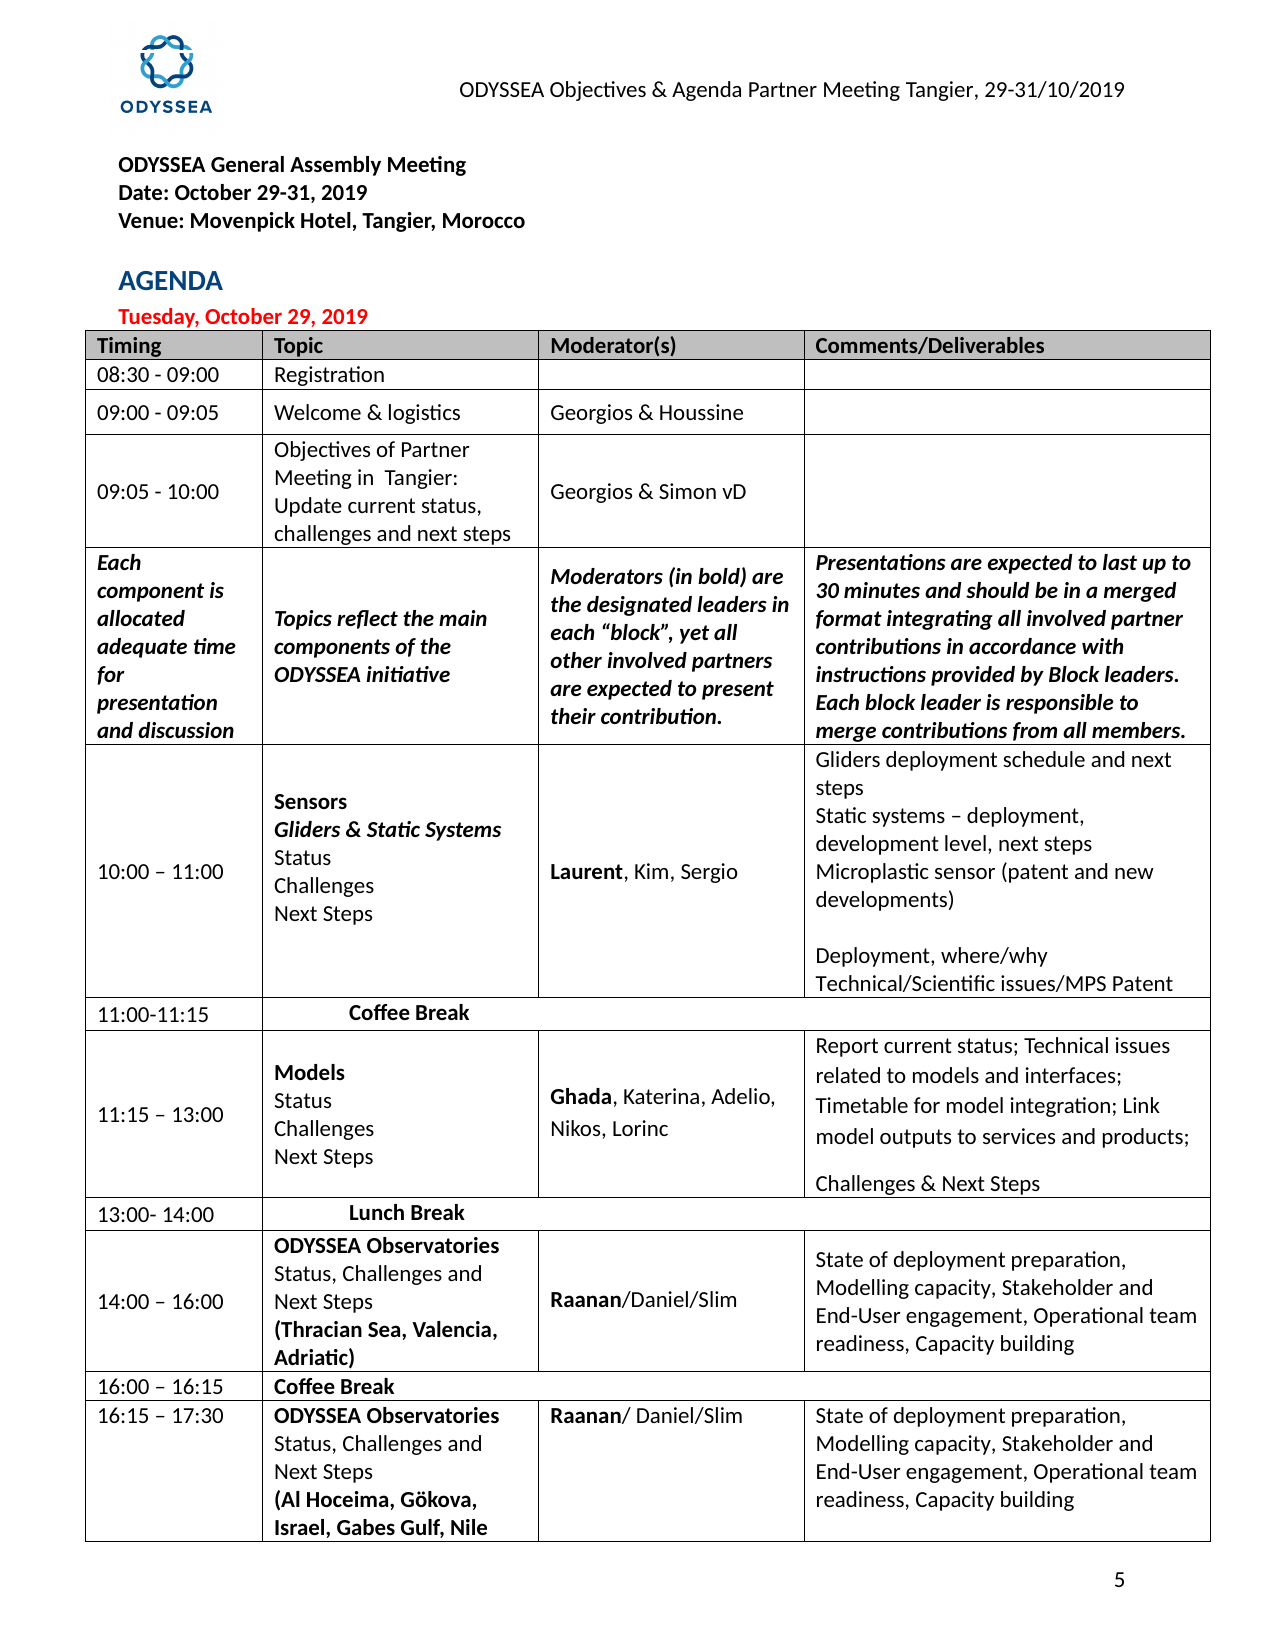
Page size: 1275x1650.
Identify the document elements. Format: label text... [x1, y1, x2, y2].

text ODYSSEA General Assembly Meeting [118, 150, 1125, 178]
table_cell Each component is allocated adequate time for presentation and discussion [86, 548, 262, 744]
table_cell [805, 435, 1210, 547]
table_cell 08:30 - 09:00 [86, 360, 262, 389]
table_cell Presentations are expected to last up to 30 minutes and should be in a merged format integrating all involved partner contributions in accordance with instructions provided by Block leaders. Each block leader is responsible to merge contributions from all members. [805, 548, 1210, 744]
table_header Moderator(s) [539, 331, 804, 359]
table_cell 10:00 – 11:00 [86, 745, 262, 997]
text Venue: Movenpick Hotel, Tangier, Morocco [118, 206, 1125, 262]
table_cell State of deployment preparation, Modelling capacity, Stakeholder and End-User engagement, Operational team readiness, Capacity building [805, 1231, 1210, 1371]
picture [108, 20, 226, 50]
table_cell 11:00-11:15 [86, 998, 262, 1030]
table_cell Topics reflect the main components of the ODYSSEA initiative [263, 548, 538, 744]
table_cell Sensors Gliders & Static Systems Status Challenges Next Steps [263, 745, 538, 997]
table_cell 09:05 - 10:00 [86, 435, 262, 547]
table_cell Laurent, Kim, Sergio [539, 745, 804, 997]
table_cell [805, 390, 1210, 434]
table_cell Coffee Break [263, 998, 1210, 1030]
table_cell [539, 360, 804, 389]
table_cell 11:15 – 13:00 [86, 1031, 262, 1197]
picture [108, 53, 226, 138]
table_cell Ghada, Katerina, Adelio, Nikos, Lorinc [539, 1031, 804, 1197]
table_cell Gliders deployment schedule and next steps Static systems – deployment, development level, next steps Microplastic sensor (patent and new developments) Deployment, where/why Technical/Scientific issues/MPS Patent [805, 745, 1210, 997]
table_cell Moderators (in bold) are the designated leaders in each “block”, yet all other involved partners are expected to present their contribution. [539, 548, 804, 744]
table_cell 09:00 - 09:05 [86, 390, 262, 434]
text Date: October 29-31, 2019 [118, 178, 1125, 206]
table_cell 16:00 – 16:15 [86, 1372, 262, 1400]
table_cell Welcome & logistics [263, 390, 538, 434]
subtitle AGENDA [118, 262, 1125, 298]
table_cell Georgios & Houssine [539, 390, 804, 434]
table_header Comments/Deliverables [805, 331, 1210, 359]
table_header Timing [86, 331, 262, 359]
table_cell State of deployment preparation, Modelling capacity, Stakeholder and End-User engagement, Operational team readiness, Capacity building [805, 1401, 1210, 1541]
table_cell Registration [263, 360, 538, 389]
table_cell 14:00 – 16:00 [86, 1231, 262, 1371]
table_cell Objectives of Partner Meeting in Tangier: Update current status, challenges and next steps [263, 435, 538, 547]
table_cell 13:00- 14:00 [86, 1198, 262, 1230]
table_cell Raanan/ Daniel/Slim [539, 1401, 804, 1541]
text Tuesday, October 29, 2019 [118, 302, 1125, 330]
table_header Topic [263, 331, 538, 359]
table_cell ODYSSEA Observatories Status, Challenges and Next Steps (Al Hoceima, Gökova, Israel, Gabes Gulf, Nile ROFI, Algeria) [263, 1401, 538, 1541]
table_cell Raanan/Daniel/Slim [539, 1231, 804, 1371]
table_cell ODYSSEA Observatories Status, Challenges and Next Steps (Thracian Sea, Valencia, Adriatic) [263, 1231, 538, 1371]
table_cell Lunch Break [263, 1198, 1210, 1230]
table_cell Georgios & Simon vD [539, 435, 804, 547]
table_cell Coffee Break [263, 1372, 1210, 1400]
table_cell Models Status Challenges Next Steps [263, 1031, 538, 1197]
table_cell [805, 360, 1210, 389]
table_cell Report current status; Technical issues related to models and interfaces; Timetable for model integration; Link model outputs to services and products; Challenges & Next Steps [805, 1031, 1210, 1197]
table_cell 16:15 – 17:30 [86, 1401, 262, 1541]
